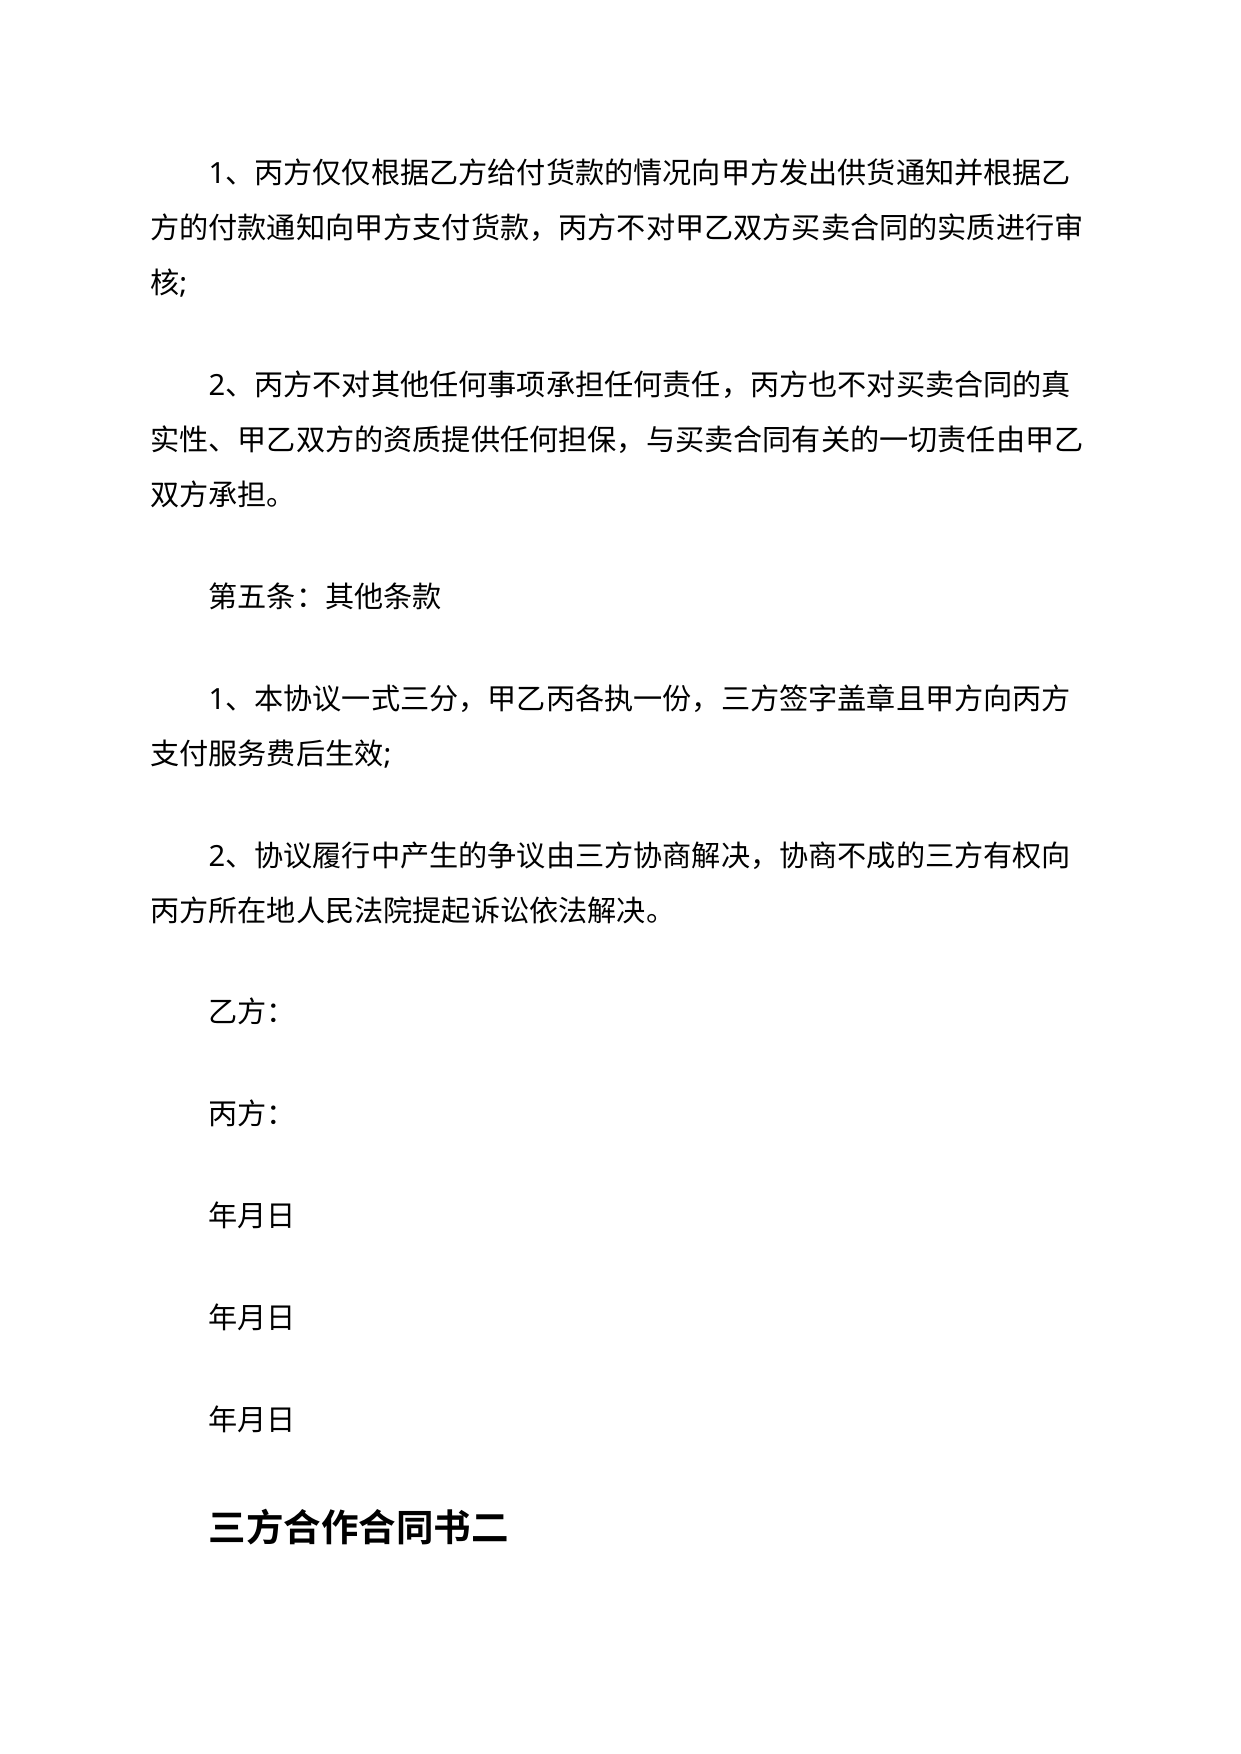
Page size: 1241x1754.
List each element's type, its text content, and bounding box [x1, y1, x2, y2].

text 年月日 [150, 1396, 1090, 1438]
text 2、丙方不对其他任何事项承担任何责任，丙方也不对买卖合同的真实性、甲乙双方的资质提供任何担保，与买卖合同有关的一切责任由甲乙双方承担。 [150, 362, 1090, 514]
text 年月日 [150, 1294, 1090, 1337]
text 年月日 [150, 1193, 1090, 1235]
text 丙方： [150, 1091, 1090, 1133]
text 1、本协议一式三分，甲乙丙各执一份，三方签字盖章且甲方向丙方支付服务费后生效; [150, 675, 1090, 773]
text 三方合作合同书二 [150, 1498, 1090, 1552]
text 1、丙方仅仅根据乙方给付货款的情况向甲方发出供货通知并根据乙方的付款通知向甲方支付货款，丙方不对甲乙双方买卖合同的实质进行审核; [150, 150, 1090, 302]
text 2、协议履行中产生的争议由三方协商解决，协商不成的三方有权向丙方所在地人民法院提起诉讼依法解决。 [150, 832, 1090, 929]
text 乙方： [150, 989, 1090, 1031]
text 第五条：其他条款 [150, 573, 1090, 616]
